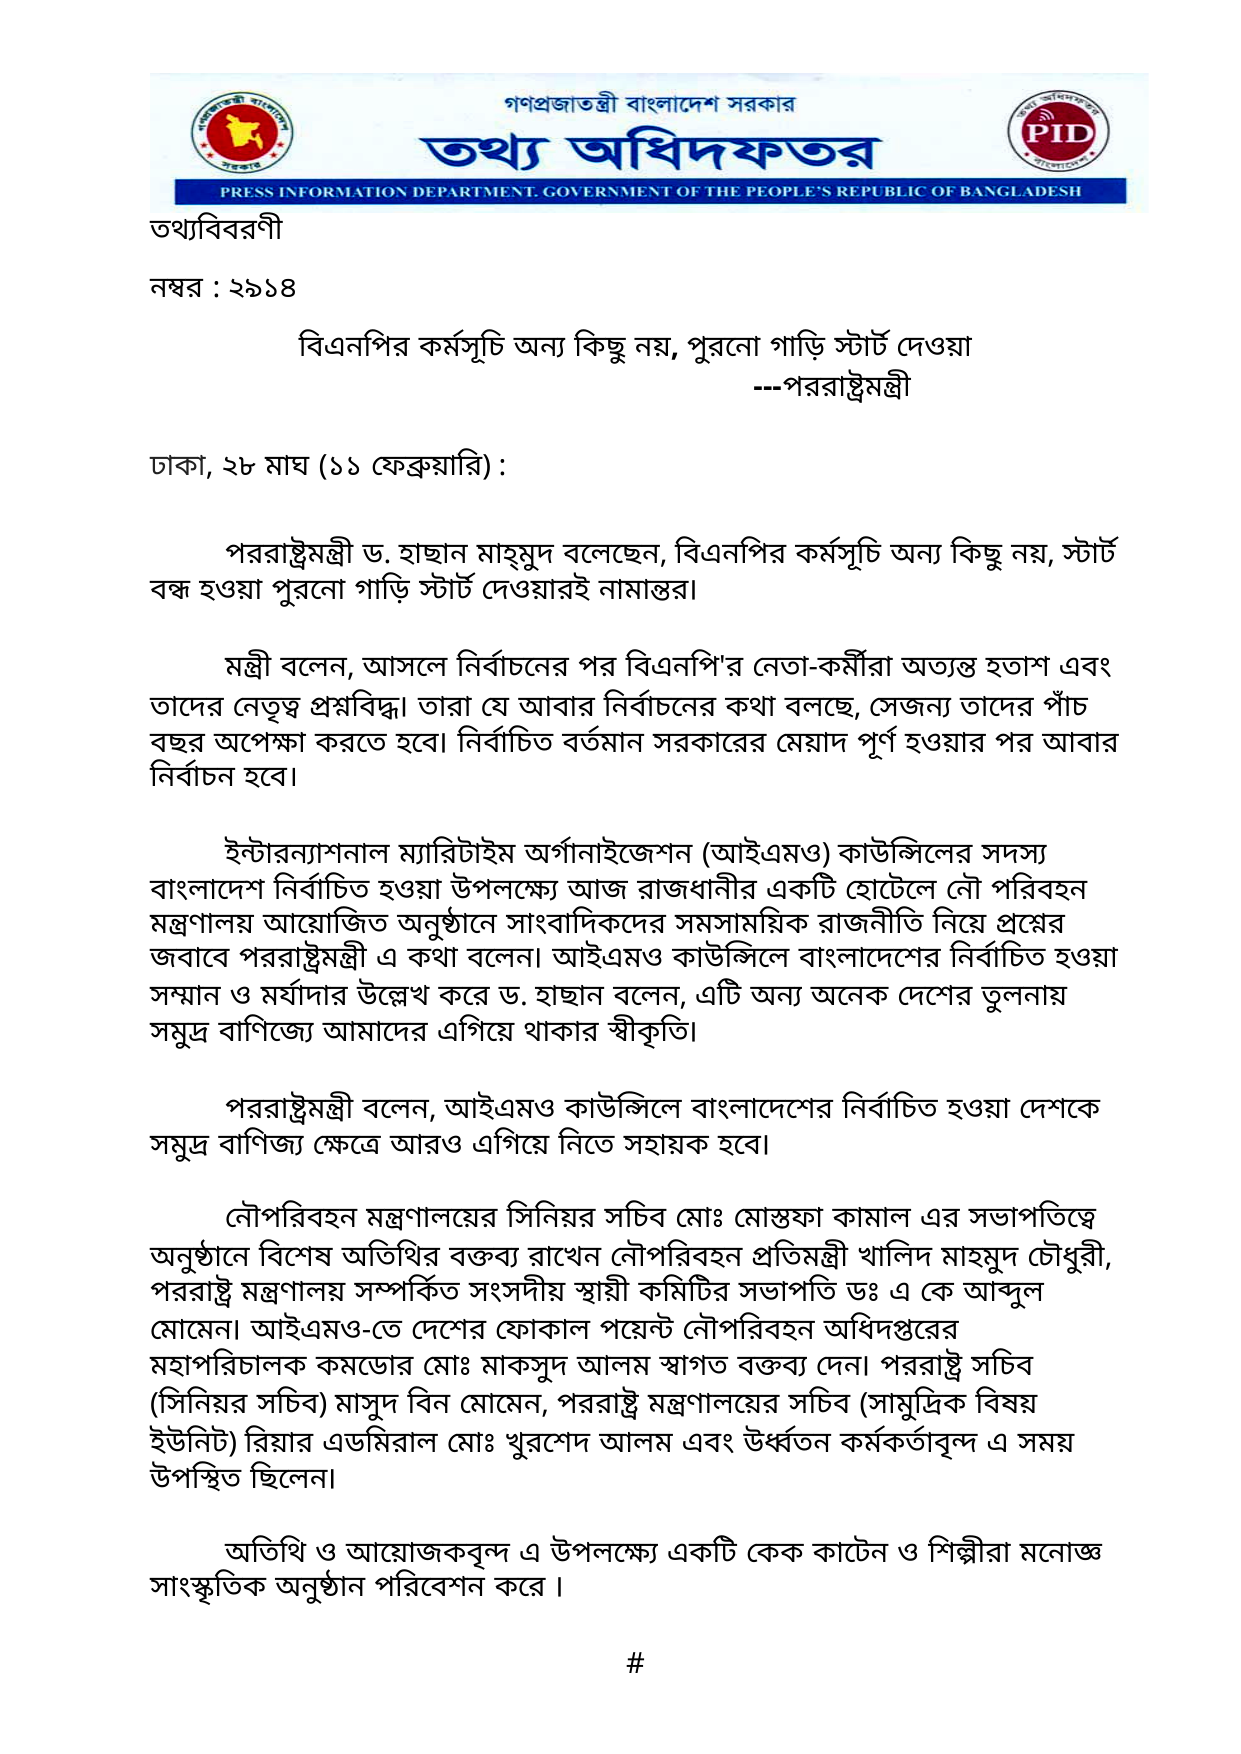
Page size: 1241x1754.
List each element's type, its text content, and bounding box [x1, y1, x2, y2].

text পররাষ্ট্রমন্ত্রী ড. হাছান মাহ্‌মুদ বলেছেন, বিএনপির কর্মসূচি অন্য কিছু নয়, স্টার্ট বন্ধ হওয়া পুরনো গাড়ি স্টার্ট দেওয়ারই নামান্তর। [150, 532, 1120, 606]
text নৌপরিবহন মন্ত্রণালয়ের সিনিয়র সচিব মোঃ মোস্তফা কামাল এর সভাপতিত্বে অনুষ্ঠানে বিশেষ অতিথির বক্তব্য রাখেন নৌপরিবহন প্রতিমন্ত্রী খালিদ মাহমুদ চৌধুরী, পররাষ্ট্র মন্ত্রণালয় সম্পর্কিত সংসদীয় স্থায়ী কমিটির সভাপতি ডঃ এ কে আব্দুল মোমেন। আইএমও-তে দেশের ফোকাল পয়েন্ট নৌপরিবহন অধিদপ্তরের মহাপরিচালক কমডোর মোঃ মাকসুদ আলম স্বাগত বক্তব্য দেন। পররাষ্ট্র সচিব (সিনিয়র সচিব) মাসুদ বিন মোমেন, পররাষ্ট্র মন্ত্রণালয়ের সচিব (সামুদ্রিক বিষয় ইউনিট) রিয়ার এডমিরাল মোঃ খুরশেদ আলম এবং উর্ধ্বতন কর্মকর্তাবৃন্দ এ সময় উপস্থিত ছিলেন। [150, 1201, 1120, 1495]
text অতিথি ও আয়োজকবৃন্দ এ উপলক্ষ্যে একটি কেক কাটেন ও শিল্পীরা মনোজ্ঞ সাংস্কৃতিক অনুষ্ঠান পরিবেশন করে । [150, 1535, 1120, 1603]
text পররাষ্ট্রমন্ত্রী বলেন, আইএমও কাউন্সিলে বাংলাদেশের নির্বাচিত হওয়া দেশকে সমুদ্র বাণিজ্য ক্ষেত্রে আরও এগিয়ে নিতে সহায়ক হবে। [150, 1087, 1120, 1161]
text বিএনপির কর্মসূচি অন্য কিছু নয়, পুরনো গাড়ি স্টার্ট দেওয়া [150, 326, 1120, 365]
text মন্ত্রী বলেন, আসলে নির্বাচনের পর বিএনপি'র নেতা-কর্মীরা অত্যন্ত হতাশ এবং তাদের নেতৃত্ব প্রশ্নবিদ্ধ। তারা যে আবার নির্বাচনের কথা বলছে, সেজন্য তাদের পাঁচ বছর অপেক্ষা করতে হবে। নির্বাচিত বর্তমান সরকারের মেয়াদ পূর্ণ হওয়ার পর আবার নির্বাচন হবে। [150, 646, 1120, 793]
text তথ্যবিবরণী নম্বর : ২৯১৪ [150, 213, 1120, 306]
text # [150, 1643, 1120, 1682]
text ঢাকা, ২৮ মাঘ (১১ ফেব্রুয়ারি) : [150, 444, 1120, 484]
text ---পররাষ্ট্রমন্ত্রী [150, 365, 1120, 405]
text ইন্টারন্যাশনাল ম্যারিটাইম অর্গানাইজেশন (আইএমও) কাউন্সিলের সদস্য বাংলাদেশ নির্বাচিত হওয়া উপলক্ষ্যে আজ রাজধানীর একটি হোটেলে নৌ পরিবহন মন্ত্রণালয় আয়োজিত অনুষ্ঠানে সাংবাদিকদের সমসাময়িক রাজনীতি নিয়ে প্রশ্নের জবাবে পররাষ্ট্রমন্ত্রী এ কথা বলেন। আইএমও কাউন্সিলে বাংলাদেশের নির্বাচিত হওয়া সম্মান ও মর্যাদার উল্লেখ করে ড. হাছান বলেন, এটি অন্য অনেক দেশের তুলনায় সমুদ্র বাণিজ্যে আমাদের এগিয়ে থাকার স্বীকৃতি। [150, 833, 1120, 1048]
